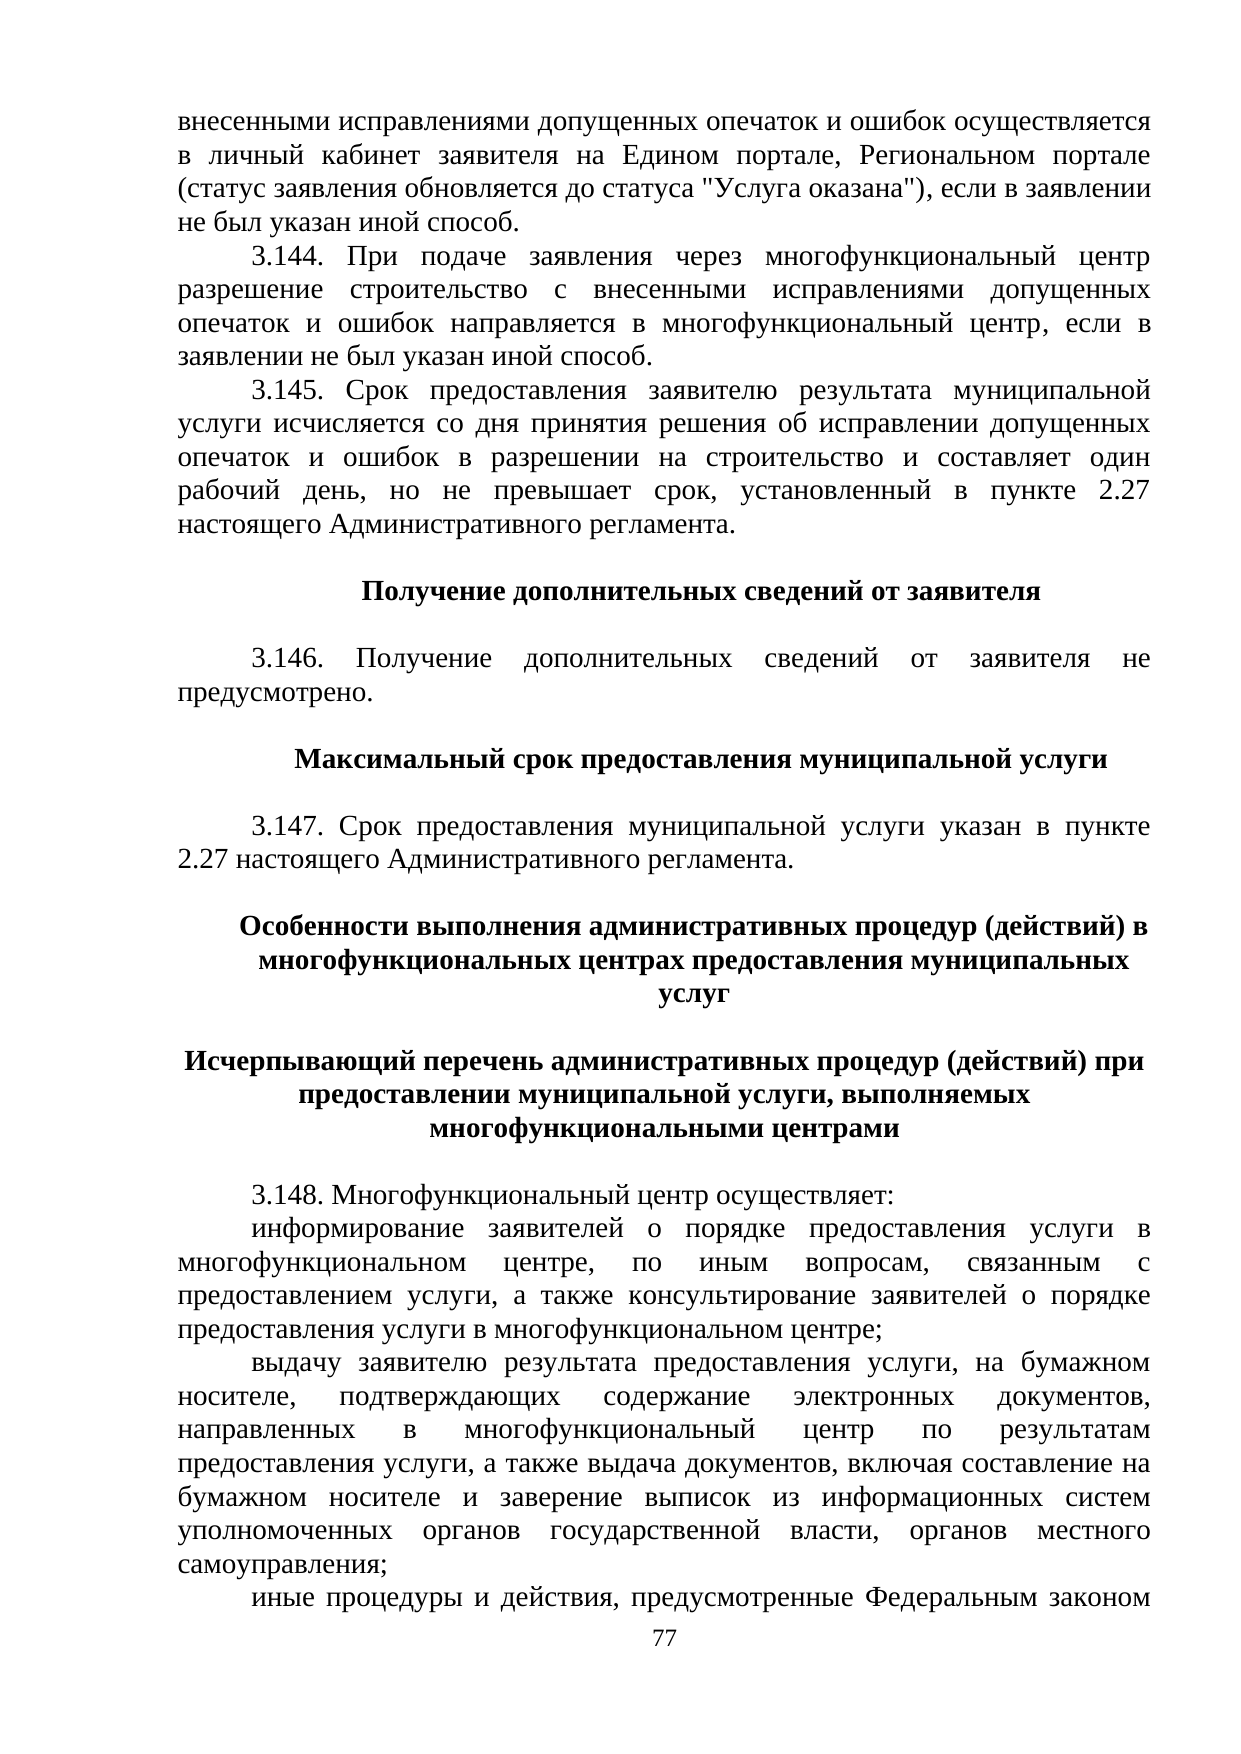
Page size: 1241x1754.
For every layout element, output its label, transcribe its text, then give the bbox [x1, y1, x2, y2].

text 3.147. Срок предоставления муниципальной услуги указан в пункте 2.27 настоящего Административного регламента. [177, 808, 1152, 875]
text Получение дополнительных сведений от заявителя [177, 573, 1152, 607]
text 3.145. Срок предоставления заявителю результата муниципальной услуги исчисляется со дня принятия решения об исправлении допущенных опечаток и ошибок в разрешении на строительство и составляет один рабочий день, но не превышает срок, установленный в пункте 2.27 настоящего Административного регламента. [177, 372, 1152, 539]
text 3.148. Многофункциональный центр осуществляет: [177, 1177, 1152, 1210]
text Исчерпывающий перечень административных процедур (действий) при предоставлении муниципальной услуги, выполняемых многофункциональными центрами [177, 1043, 1152, 1143]
text выдачу заявителю результата предоставления услуги, на бумажном носителе, подтверждающих содержание электронных документов, направленных в многофункциональный центр по результатам предоставления услуги, а также выдача документов, включая составление на бумажном носителе и заверение выписок из информационных систем уполномоченных органов государственной власти, органов местного самоуправления; [177, 1344, 1152, 1579]
text 3.144. При подаче заявления через многофункциональный центр разрешение строительство с внесенными исправлениями допущенных опечаток и ошибок направляется в многофункциональный центр, если в заявлении не был указан иной способ. [177, 238, 1152, 372]
text информирование заявителей о порядке предоставления услуги в многофункциональном центре, по иным вопросам, связанным с предоставлением услуги, а также консультирование заявителей о порядке предоставления услуги в многофункциональном центре; [177, 1210, 1152, 1344]
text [177, 103, 1152, 238]
text 3.146. Получение дополнительных сведений от заявителя не предусмотрено. [177, 640, 1152, 707]
text Особенности выполнения административных процедур (действий) в многофункциональных центрах предоставления муниципальных услуг [236, 908, 1152, 1009]
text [177, 1579, 1152, 1613]
text Максимальный срок предоставления муниципальной услуги [177, 741, 1152, 774]
